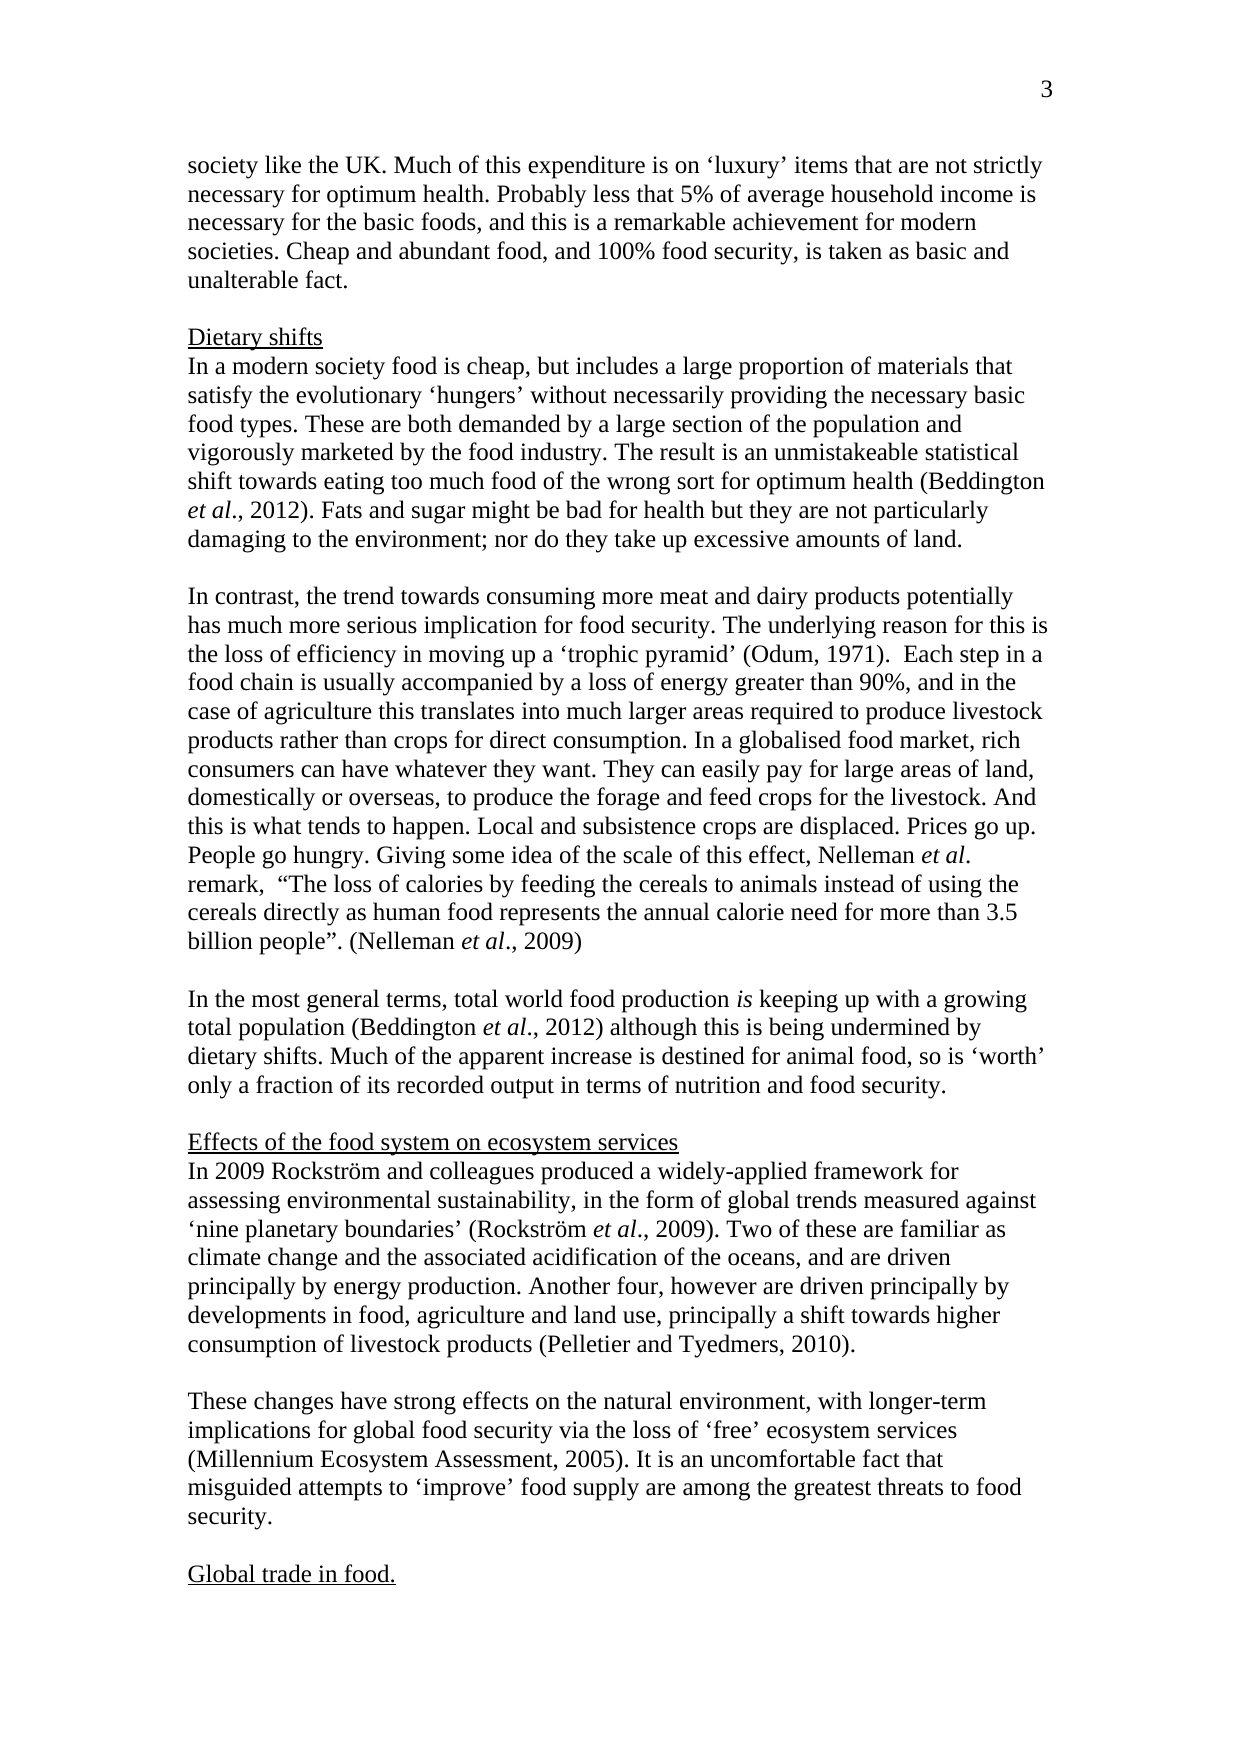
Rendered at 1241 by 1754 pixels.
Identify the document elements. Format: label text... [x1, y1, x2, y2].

text Dietary shifts [187, 322, 1053, 351]
text In the most general terms, total world food production is keeping up with a growing total population (Beddington et al., 2012) although this is being undermined by dietary shifts. Much of the apparent increase is destined for animal food, so is ‘worth’ only a fraction of its recorded output in terms of nutrition and food security. [187, 984, 1053, 1099]
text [187, 150, 1053, 294]
text In 2009 Rockström and colleagues produced a widely-applied framework for assessing environmental sustainability, in the form of global trends measured against ‘nine planetary boundaries’ (Rockström et al., 2009). Two of these are familiar as climate change and the associated acidification of the oceans, and are driven principally by energy production. Another four, however are driven principally by developments in food, agriculture and land use, principally a shift towards higher consumption of livestock products (Pelletier and Tyedmers, 2010). [187, 1156, 1053, 1357]
text In contrast, the trend towards consuming more meat and dairy products potentially has much more serious implication for food security. The underlying reason for this is the loss of efficiency in moving up a ‘trophic pyramid’ (Odum, 1971). Each step in a food chain is usually accompanied by a loss of energy greater than 90%, and in the case of agriculture this translates into much larger areas required to produce livestock products rather than crops for direct consumption. In a globalised food market, rich consumers can have whatever they want. They can easily pay for large areas of land, domestically or overseas, to produce the forage and feed crops for the livestock. And this is what tends to happen. Local and subsistence crops are displaced. Prices go up. People go hungry. Giving some idea of the scale of this effect, Nelleman et al. remark, “The loss of calories by feeding the cereals to animals instead of using the cereals directly as human food represents the annual calorie need for more than 3.5 billion people”. (Nelleman et al., 2009) [187, 581, 1053, 955]
text Global trade in food. [187, 1559, 1053, 1587]
text These changes have strong effects on the natural environment, with longer-term implications for global food security via the loss of ‘free’ ecosystem services (Millennium Ecosystem Assessment, 2005). It is an uncomfortable fact that misguided attempts to ‘improve’ food supply are among the greatest threats to food security. [187, 1386, 1053, 1530]
text Effects of the food system on ecosystem services [187, 1127, 1053, 1156]
text In a modern society food is cheap, but includes a large proportion of materials that satisfy the evolutionary ‘hungers’ without necessarily providing the necessary basic food types. These are both demanded by a large section of the population and vigorously marketed by the food industry. The result is an unmistakeable statistical shift towards eating too much food of the wrong sort for optimum health (Beddington et al., 2012). Fats and sugar might be bad for health but they are not particularly damaging to the environment; nor do they take up excessive amounts of land. [187, 351, 1053, 552]
